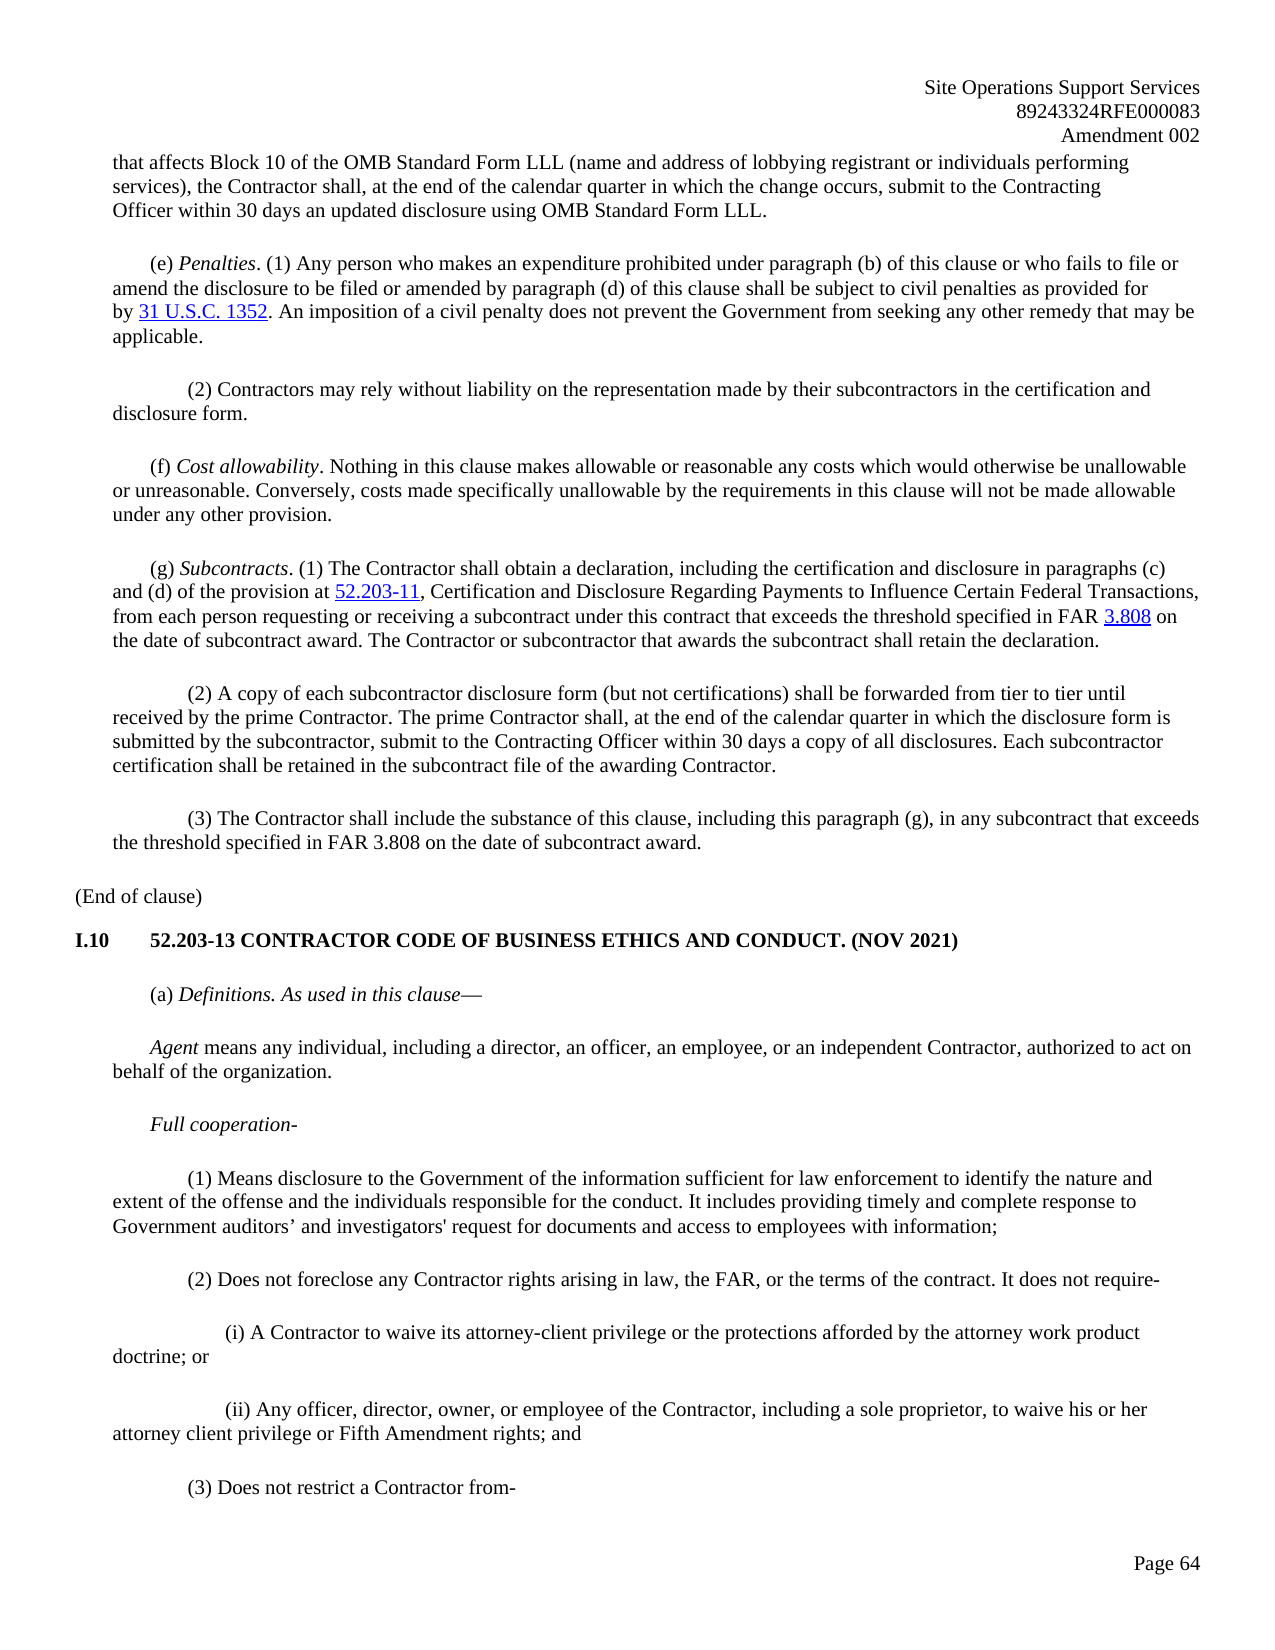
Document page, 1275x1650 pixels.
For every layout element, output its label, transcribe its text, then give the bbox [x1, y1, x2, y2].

text (1) Means disclosure to the Government of the information sufficient for law enforcement to identify the nature and extent of the offense and the individuals responsible for the conduct. It includes providing timely and complete response to Government auditors’ and investigators' request for documents and access to employees with information; [112, 1165, 1200, 1238]
text (i) A Contractor to waive its attorney-client privilege or the protections afforded by the attorney work product doctrine; or [112, 1320, 1200, 1368]
text (e) Penalties. (1) Any person who makes an expenditure prohibited under paragraph (b) of this clause or who fails to file or amend the disclosure to be filed or amended by paragraph (d) of this clause shall be subject to civil penalties as provided for by 31 U.S.C. 1352. An imposition of a civil penalty does not prevent the Government from seeking any other remedy that may be applicable. [112, 251, 1200, 348]
text (ii) Any officer, director, owner, or employee of the Contractor, including a sole proprietor, to waive his or her attorney client privilege or Fifth Amendment rights; and [112, 1397, 1200, 1445]
text I.10 52.203-13 CONTRACTOR CODE OF BUSINESS ETHICS AND CONDUCT. (NOV 2021) [75, 928, 1200, 952]
text (2) Does not foreclose any Contractor rights arising in law, the FAR, or the terms of the contract. It does not require- [112, 1267, 1200, 1291]
text (f) Cost allowability. Nothing in this clause makes allowable or reasonable any costs which would otherwise be unallowable or unreasonable. Conversely, costs made specifically unallowable by the requirements in this clause will not be made allowable under any other provision. [112, 454, 1200, 526]
text Full cooperation- [112, 1112, 1200, 1136]
text (2) A copy of each subcontractor disclosure form (but not certifications) shall be forwarded from tier to tier until received by the prime Contractor. The prime Contractor shall, at the end of the calendar quarter in which the disclosure form is submitted by the subcontractor, submit to the Contracting Officer within 30 days a copy of all disclosures. Each subcontractor certification shall be retained in the subcontract file of the awarding Contractor. [112, 681, 1200, 777]
text (g) Subcontracts. (1) The Contractor shall obtain a declaration, including the certification and disclosure in paragraphs (c) and (d) of the provision at 52.203-11, Certification and Disclosure Regarding Payments to Influence Certain Federal Transactions, from each person requesting or receiving a subcontract under this contract that exceeds the threshold specified in FAR 3.808 on the date of subcontract award. The Contractor or subcontractor that awards the subcontract shall retain the declaration. [112, 555, 1200, 652]
text (3) Does not restrict a Contractor from- [112, 1474, 1200, 1499]
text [112, 150, 1200, 222]
text (End of clause) [75, 883, 1200, 908]
text (a) Definitions. As used in this clause— [112, 982, 1200, 1006]
text (2) Contractors may rely without liability on the representation made by their subcontractors in the certification and disclosure form. [112, 377, 1200, 425]
text (3) The Contractor shall include the substance of this clause, including this paragraph (g), in any subcontract that exceeds the threshold specified in FAR 3.808 on the date of subcontract award. [112, 806, 1200, 854]
text Agent means any individual, including a director, an officer, an employee, or an independent Contractor, authorized to act on behalf of the organization. [112, 1035, 1200, 1083]
